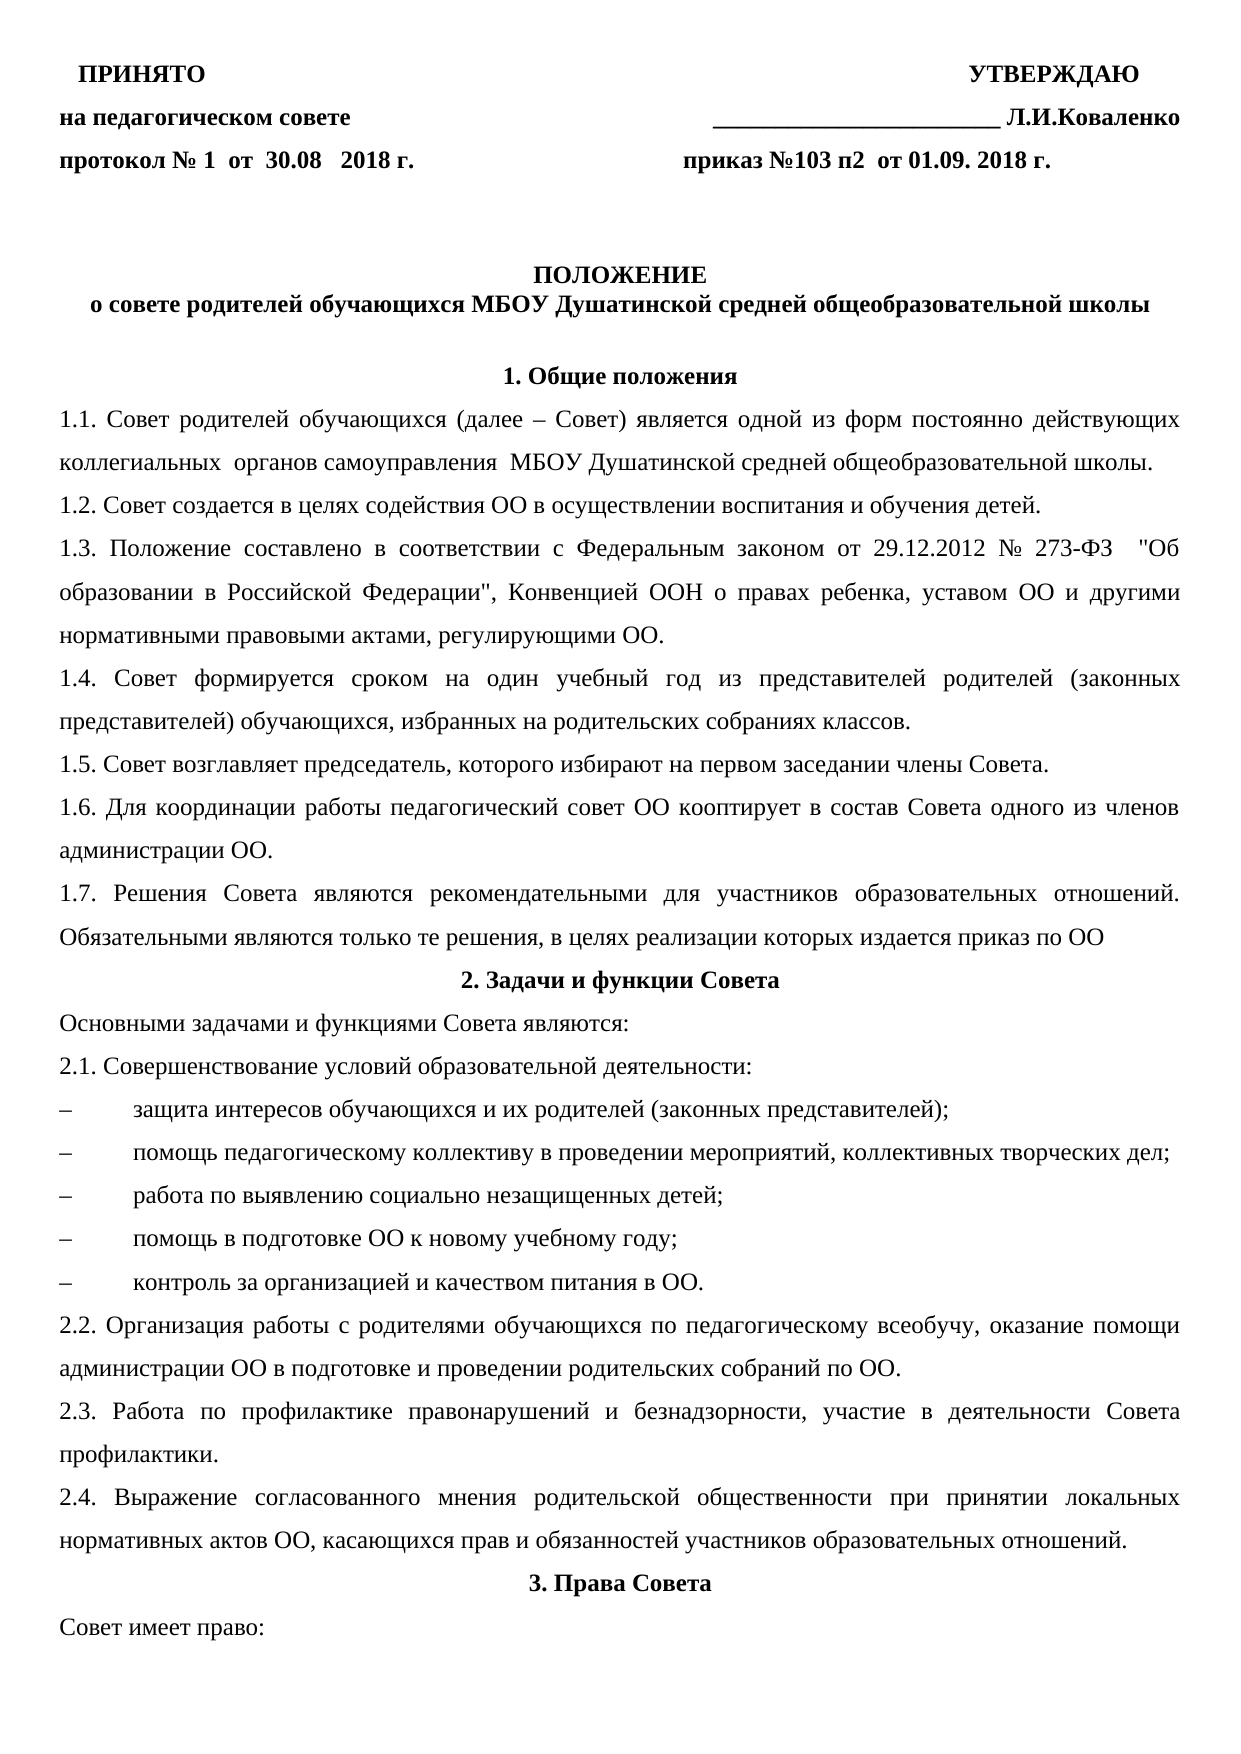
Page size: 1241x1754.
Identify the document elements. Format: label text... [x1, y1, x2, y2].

text 1.5. Совет возглавляет председатель, которого избирают на первом заседании члены Совета. [59, 749, 1181, 778]
text 1.3. Положение составлено в соответствии с Федеральным законом от 29.12.2012 № 273-ФЗ "Об образовании в Российской Федерации", Конвенцией ООН о правах ребенка, уставом ОО и другими нормативными правовыми актами, регулирующими ОО. [59, 533, 1181, 648]
text Основными задачами и функциями Совета являются: [59, 1008, 1181, 1037]
text 1.7. Решения Совета являются рекомендательными для участников образовательных отношений. Обязательными являются только те решения, в целях реализации которых издается приказ по ОО [59, 878, 1181, 950]
text 3. Права Совета [59, 1568, 1181, 1597]
text – помощь педагогическому коллективу в проведении мероприятий, коллективных творческих дел; [59, 1137, 1181, 1166]
text 2. Задачи и функции Совета [59, 965, 1181, 993]
text – защита интересов обучающихся и их родителей (законных представителей); [59, 1094, 1181, 1123]
text – работа по выявлению социально незащищенных детей; [59, 1180, 1181, 1209]
text 1.2. Совет создается в целях содействия ОО в осуществлении воспитания и обучения детей. [59, 490, 1181, 519]
text ПОЛОЖЕНИЕ [59, 232, 1181, 289]
text – помощь в подготовке ОО к новому учебному году; [59, 1223, 1181, 1252]
text 1.1. Совет родителей обучающихся (далее – Совет) является одной из форм постоянно действующих коллегиальных органов самоуправления МБОУ Душатинской средней общеобразовательной школы. [59, 404, 1181, 476]
text Совет имеет право: [59, 1612, 1181, 1640]
text 1.6. Для координации работы педагогический совет ОО кооптирует в состав Совета одного из членов администрации ОО. [59, 792, 1181, 864]
text 1.4. Совет формируется сроком на один учебный год из представителей родителей (законных представителей) обучающихся, избранных на родительских собраниях классов. [59, 663, 1181, 735]
text ПРИНЯТО УТВЕРЖДАЮ на педагогическом совете _______________________ Л.И.Коваленко протокол № 1 от 30.08 2018 г. приказ №103 п2 от 01.09. 2018 г. [59, 59, 1181, 217]
text 2.3. Работа по профилактике правонарушений и безнадзорности, участие в деятельности Совета профилактики. [59, 1396, 1181, 1468]
text – контроль за организацией и качеством питания в ОО. [59, 1267, 1181, 1295]
text 2.2. Организация работы с родителями обучающихся по педагогическому всеобучу, оказание помощи администрации ОО в подготовке и проведении родительских собраний по ОО. [59, 1310, 1181, 1382]
text 2.1. Совершенствование условий образовательной деятельности: [59, 1051, 1181, 1080]
text о совете родителей обучающихся МБОУ Душатинской средней общеобразовательной школы [59, 289, 1181, 318]
text 2.4. Выражение согласованного мнения родительской общественности при принятии локальных нормативных актов ОО, касающихся прав и обязанностей участников образовательных отношений. [59, 1482, 1181, 1554]
text 1. Общие положения [59, 361, 1181, 390]
